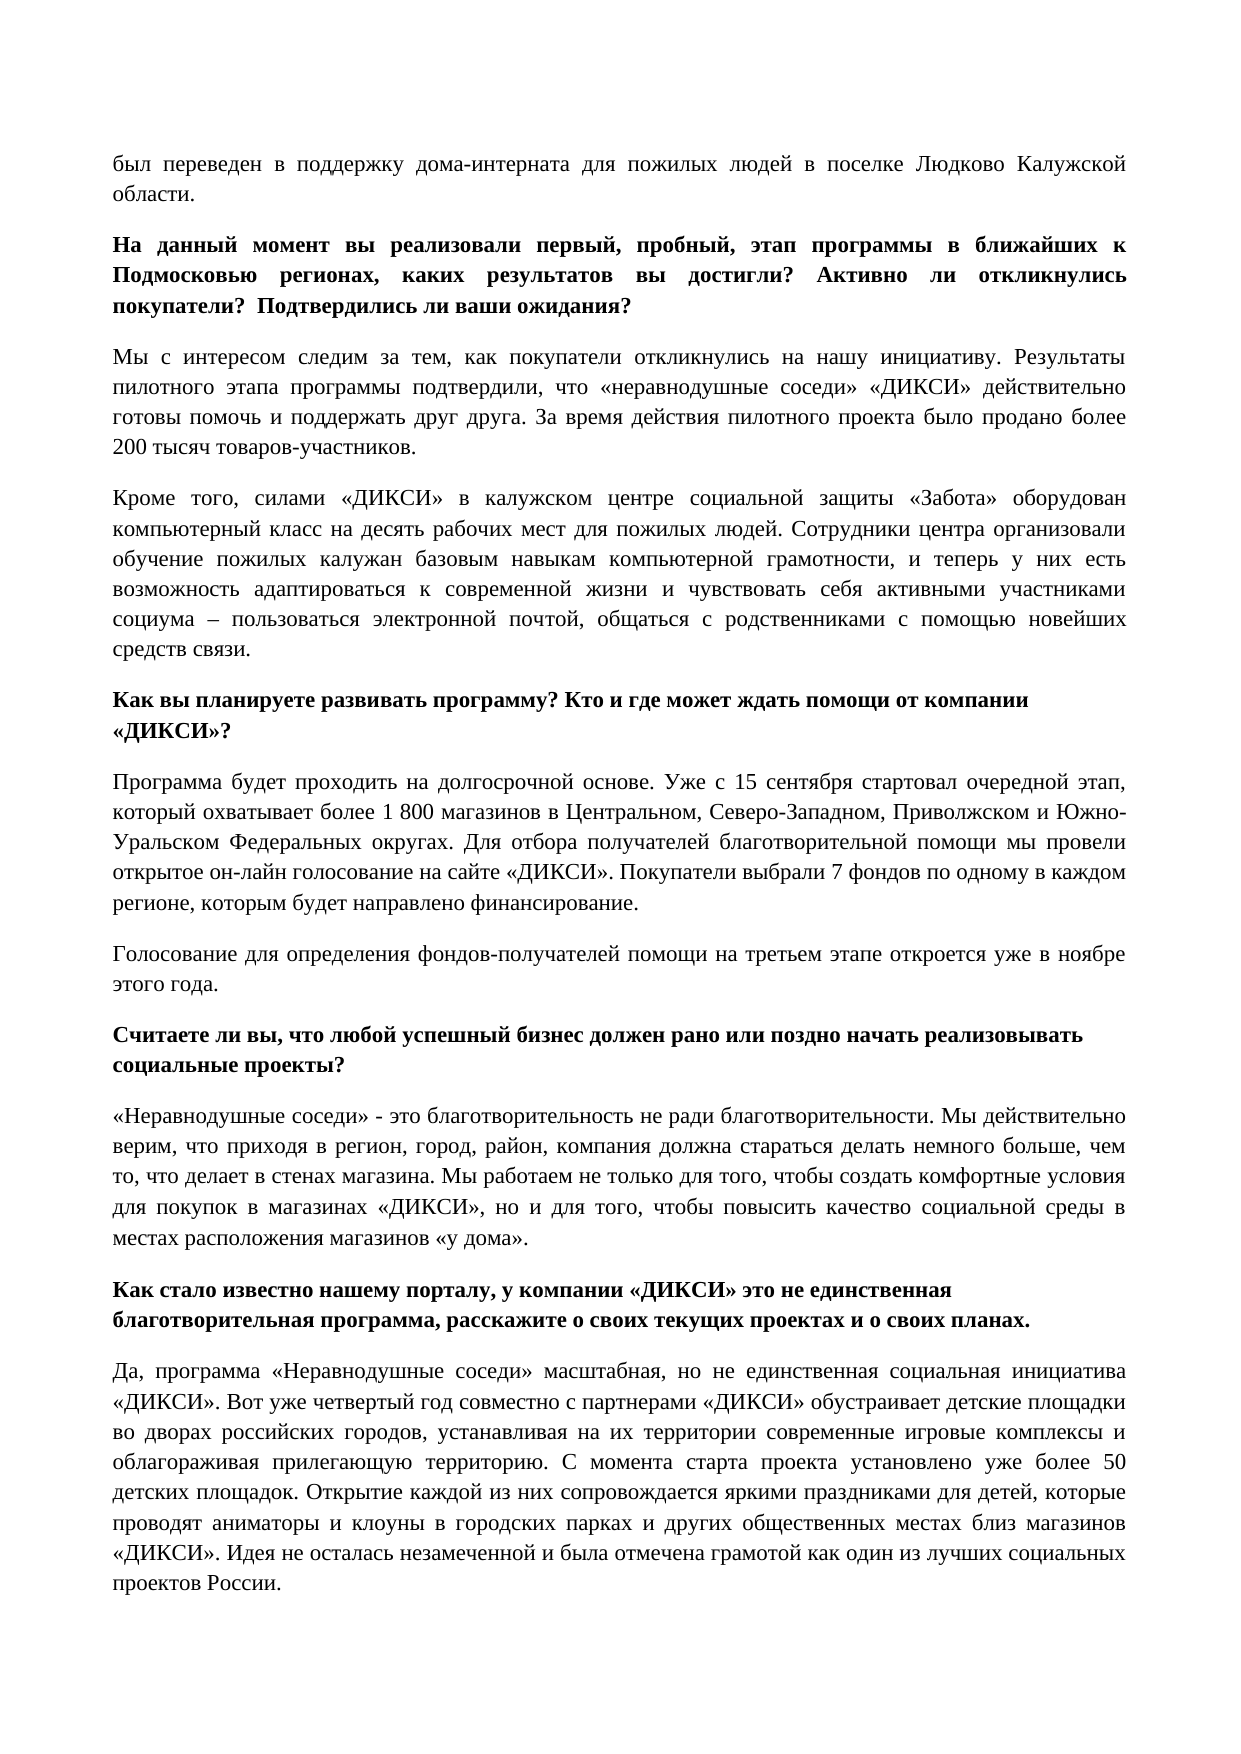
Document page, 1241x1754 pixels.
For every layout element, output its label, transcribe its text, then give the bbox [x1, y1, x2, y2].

text Мы с интересом следим за тем, как покупатели откликнулись на нашу инициативу. Результаты пилотного этапа программы подтвердили, что «неравнодушные соседи» «ДИКСИ» действительно готовы помочь и поддержать друг друга. За время действия пилотного проекта было продано более 200 тысяч товаров-участников. [112, 343, 1128, 460]
text Программа будет проходить на долгосрочной основе. Уже с 15 сентября стартовал очередной этап, который охватывает более 1 800 магазинов в Центральном, Северо-Западном, Приволжском и Южно-Уральском Федеральных округах. Для отбора получателей благотворительной помощи мы провели открытое он-лайн голосование на сайте «ДИКСИ». Покупатели выбрали 7 фондов по одному в каждом регионе, которым будет направлено финансирование. [112, 768, 1128, 915]
text Голосование для определения фондов-получателей помощи на третьем этапе откроется уже в ноябре этого года. [112, 939, 1128, 996]
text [112, 150, 1128, 207]
text Как стало известно нашему порталу, у компании «ДИКСИ» это не единственная благотворительная программа, расскажите о своих текущих проектах и о своих планах. [112, 1276, 1128, 1333]
text Как вы планируете развивать программу? Кто и где может ждать помощи от компании «ДИКСИ»? [112, 686, 1128, 743]
text «Неравнодушные соседи» - это благотворительность не ради благотворительности. Мы действительно верим, что приходя в регион, город, район, компания должна стараться делать немного больше, чем то, что делает в стенах магазина. Мы работаем не только для того, чтобы создать комфортные условия для покупок в магазинах «ДИКСИ», но и для того, чтобы повысить качество социальной среды в местах расположения магазинов «у дома». [112, 1102, 1128, 1251]
text Да, программа «Неравнодушные соседи» масштабная, но не единственная социальная инициатива «ДИКСИ». Вот уже четвертый год совместно с партнерами «ДИКСИ» обустраивает детские площадки во дворах российских городов, устанавливая на их территории современные игровые комплексы и облагораживая прилегающую территорию. С момента старта проекта установлено уже более 50 детских площадок. Открытие каждой из них сопровождается яркими праздниками для детей, которые проводят аниматоры и клоуны в городских парках и других общественных местах близ магазинов «ДИКСИ». Идея не осталась незамеченной и была отмечена грамотой как один из лучших социальных проектов России. [112, 1357, 1128, 1595]
text На данный момент вы реализовали первый, пробный, этап программы в ближайших к Подмосковью регионах, каких результатов вы достигли? Активно ли откликнулись покупатели? Подтвердились ли ваши ожидания? [112, 231, 1128, 318]
text Считаете ли вы, что любой успешный бизнес должен рано или поздно начать реализовывать социальные проекты? [112, 1021, 1128, 1077]
text Кроме того, силами «ДИКСИ» в калужском центре социальной защиты «Забота» оборудован компьютерный класс на десять рабочих мест для пожилых людей. Сотрудники центра организовали обучение пожилых калужан базовым навыкам компьютерной грамотности, и теперь у них есть возможность адаптироваться к современной жизни и чувствовать себя активными участниками социума – пользоваться электронной почтой, общаться с родственниками с помощью новейших средств связи. [112, 484, 1128, 662]
